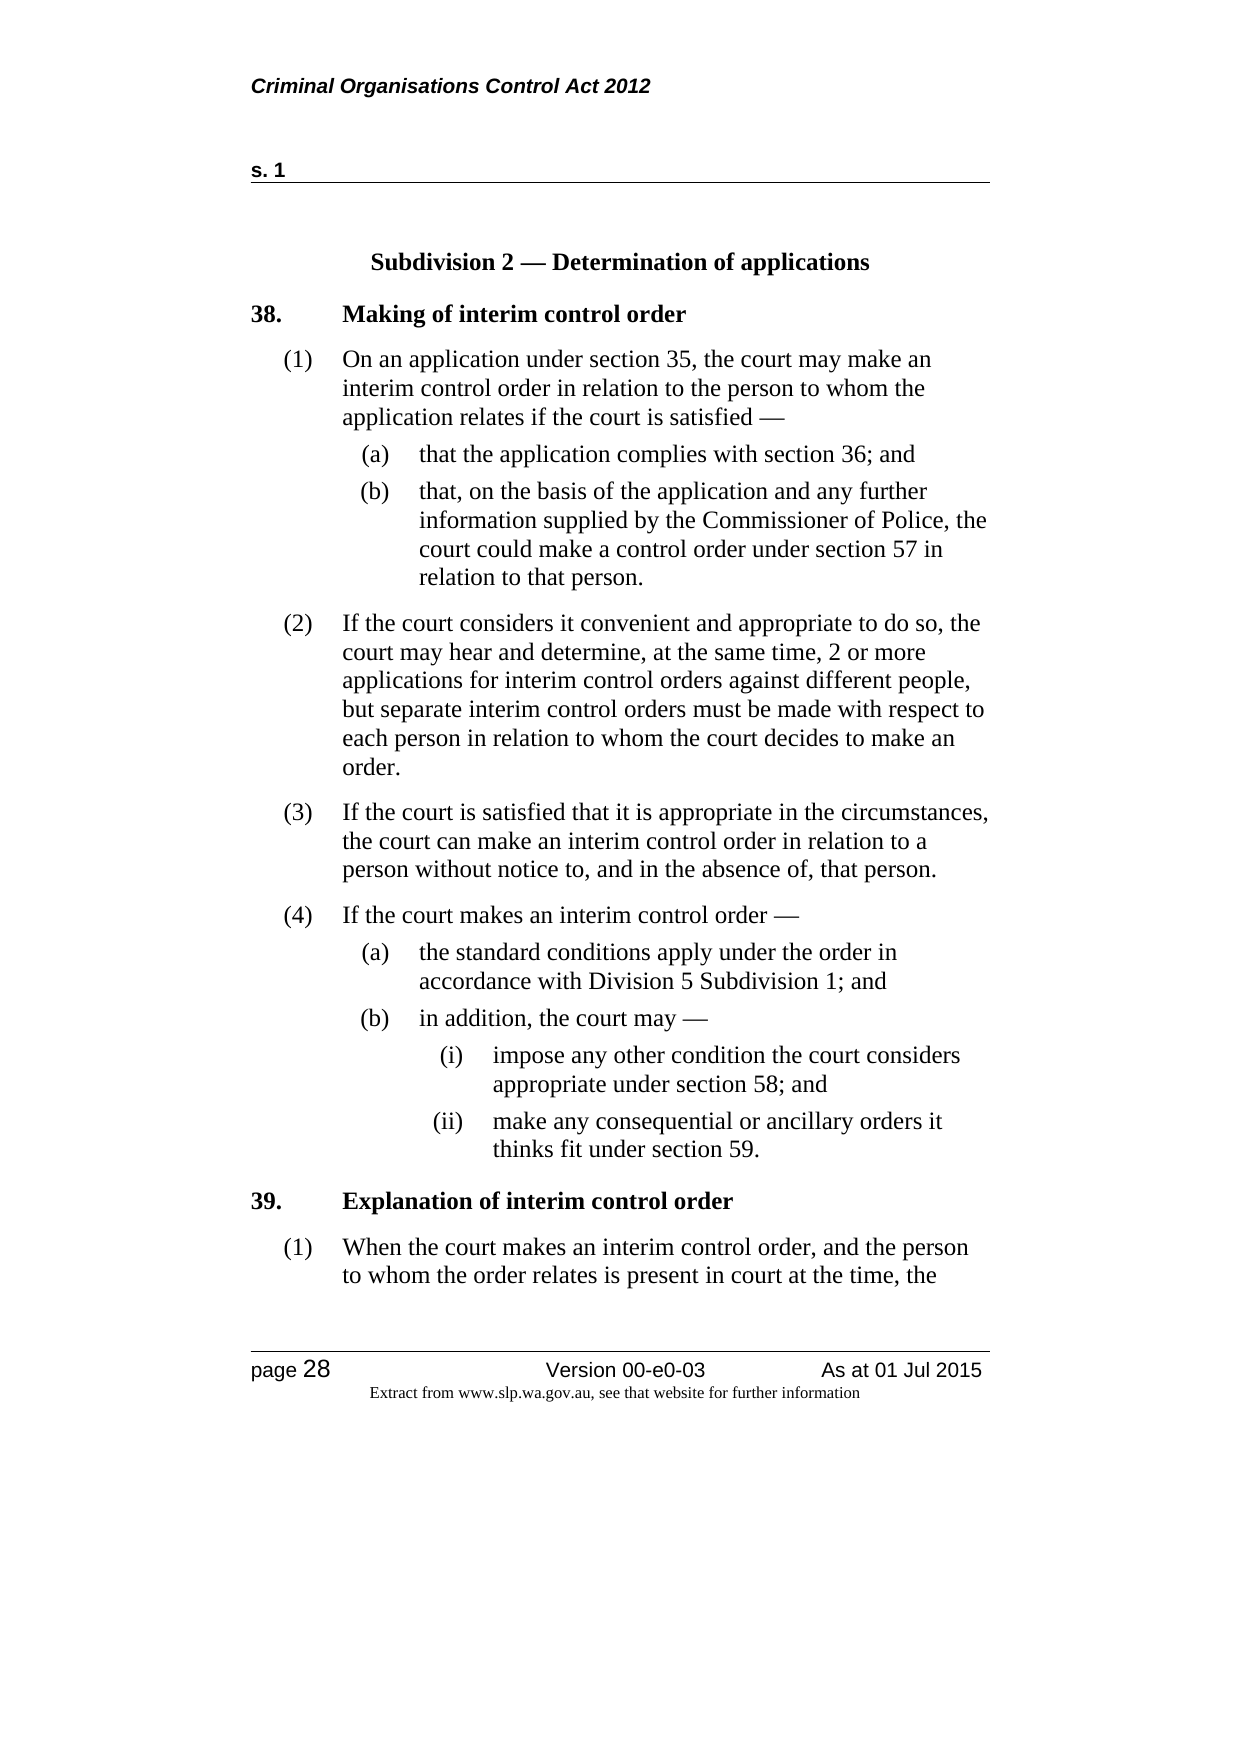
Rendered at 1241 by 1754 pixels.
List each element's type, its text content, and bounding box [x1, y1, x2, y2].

text (ii) make any consequential or ancillary orders it thinks fit under section 59. [251, 1106, 990, 1163]
text (3) If the court is satisfied that it is appropriate in the circumstances, the court can make an interim control order in relation to a person without notice to, and in the absence of, that person. [251, 797, 990, 883]
text (2) If the court considers it convenient and appropriate to do so, the court may hear and determine, at the same time, 2 or more applications for interim control orders against different people, but separate interim control orders must be made with respect to each person in relation to whom the court decides to make an order. [251, 608, 990, 780]
text (4) If the court makes an interim control order — [251, 900, 990, 929]
text (i) impose any other condition the court considers appropriate under section 58; and [251, 1040, 990, 1097]
text (b) in addition, the court may — [251, 1003, 990, 1032]
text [251, 1232, 990, 1289]
subtitle Subdivision 2 — Determination of applications [251, 247, 990, 276]
text (a) the standard conditions apply under the order in accordance with Division 5 Subdivision 1; and [251, 937, 990, 994]
subtitle 39. Explanation of interim control order [251, 1186, 990, 1215]
text (1) On an application under section 35, the court may make an interim control order in relation to the person to whom the application relates if the court is satisfied — [251, 344, 990, 431]
text (b) that, on the basis of the application and any further information supplied by the Commissioner of Police, the court could make a control order under section 57 in relation to that person. [251, 476, 990, 591]
text (a) that the application complies with section 36; and [251, 439, 990, 468]
subtitle 38. Making of interim control order [251, 299, 990, 328]
